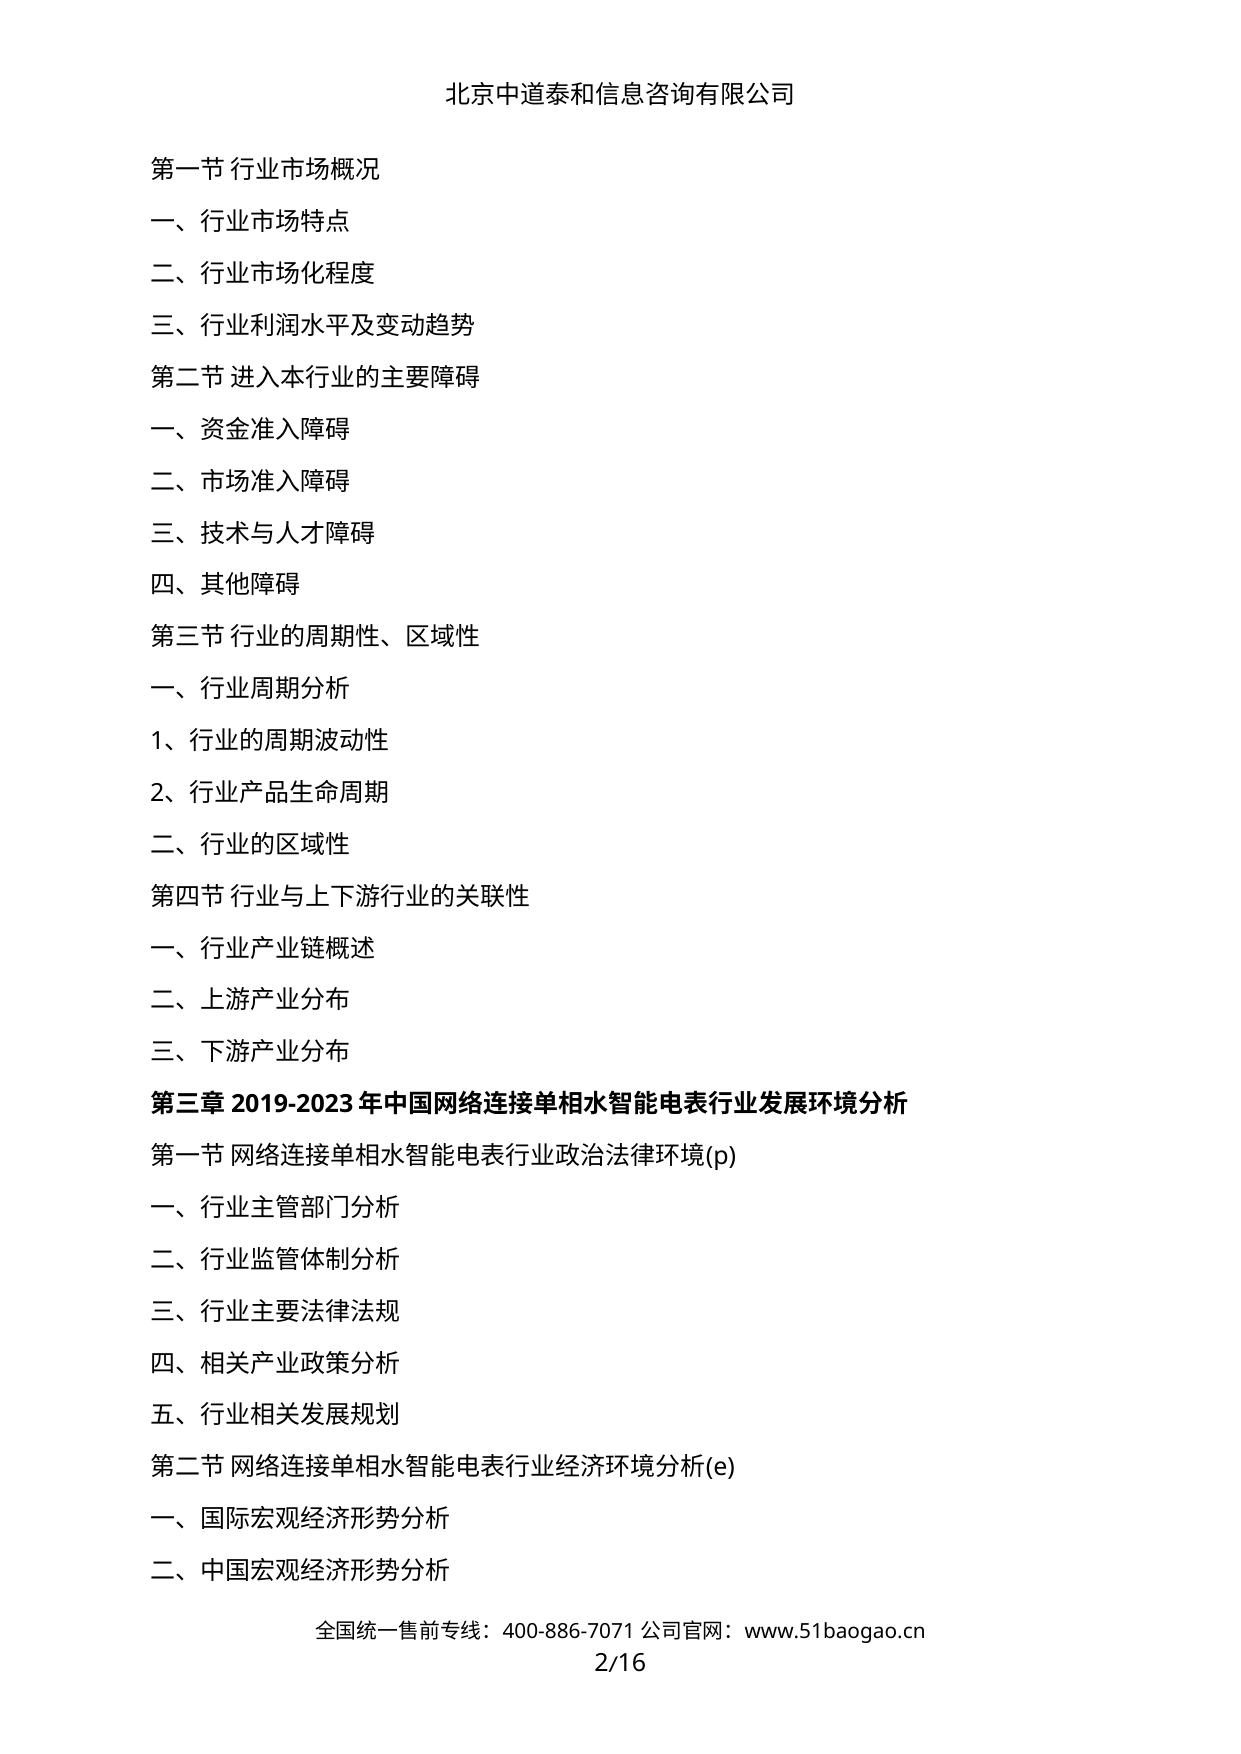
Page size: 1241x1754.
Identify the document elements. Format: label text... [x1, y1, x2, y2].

text 第三节 行业的周期性、区域性 [150, 617, 1090, 653]
text 2、行业产品生命周期 [150, 772, 1090, 809]
text 第三章 2019-2023年中国网络连接单相水智能电表行业发展环境分析 [150, 1084, 1090, 1120]
text 三、行业主要法律法规 [150, 1291, 1090, 1327]
text 四、其他障碍 [150, 565, 1090, 601]
text 四、相关产业政策分析 [150, 1343, 1090, 1379]
text 一、资金准入障碍 [150, 409, 1090, 446]
text 三、行业利润水平及变动趋势 [150, 306, 1090, 342]
text 第四节 行业与上下游行业的关联性 [150, 876, 1090, 912]
text 二、行业监管体制分析 [150, 1239, 1090, 1276]
text 一、行业产业链概述 [150, 928, 1090, 964]
text 二、行业的区域性 [150, 824, 1090, 861]
text 一、行业周期分析 [150, 669, 1090, 705]
text 第二节 网络连接单相水智能电表行业经济环境分析(e) [150, 1447, 1090, 1483]
text 第二节 进入本行业的主要障碍 [150, 357, 1090, 394]
text 二、市场准入障碍 [150, 461, 1090, 497]
text 一、行业市场特点 [150, 202, 1090, 238]
text 一、国际宏观经济形势分析 [150, 1499, 1090, 1535]
text 三、下游产业分布 [150, 1032, 1090, 1068]
text 二、中国宏观经济形势分析 [150, 1551, 1090, 1587]
text 1、行业的周期波动性 [150, 721, 1090, 757]
text 五、行业相关发展规划 [150, 1395, 1090, 1431]
text 二、行业市场化程度 [150, 254, 1090, 290]
text 二、上游产业分布 [150, 980, 1090, 1016]
text 第一节 行业市场概况 [150, 150, 1090, 186]
text 第一节 网络连接单相水智能电表行业政治法律环境(p) [150, 1136, 1090, 1172]
text 三、技术与人才障碍 [150, 513, 1090, 549]
text 一、行业主管部门分析 [150, 1187, 1090, 1224]
